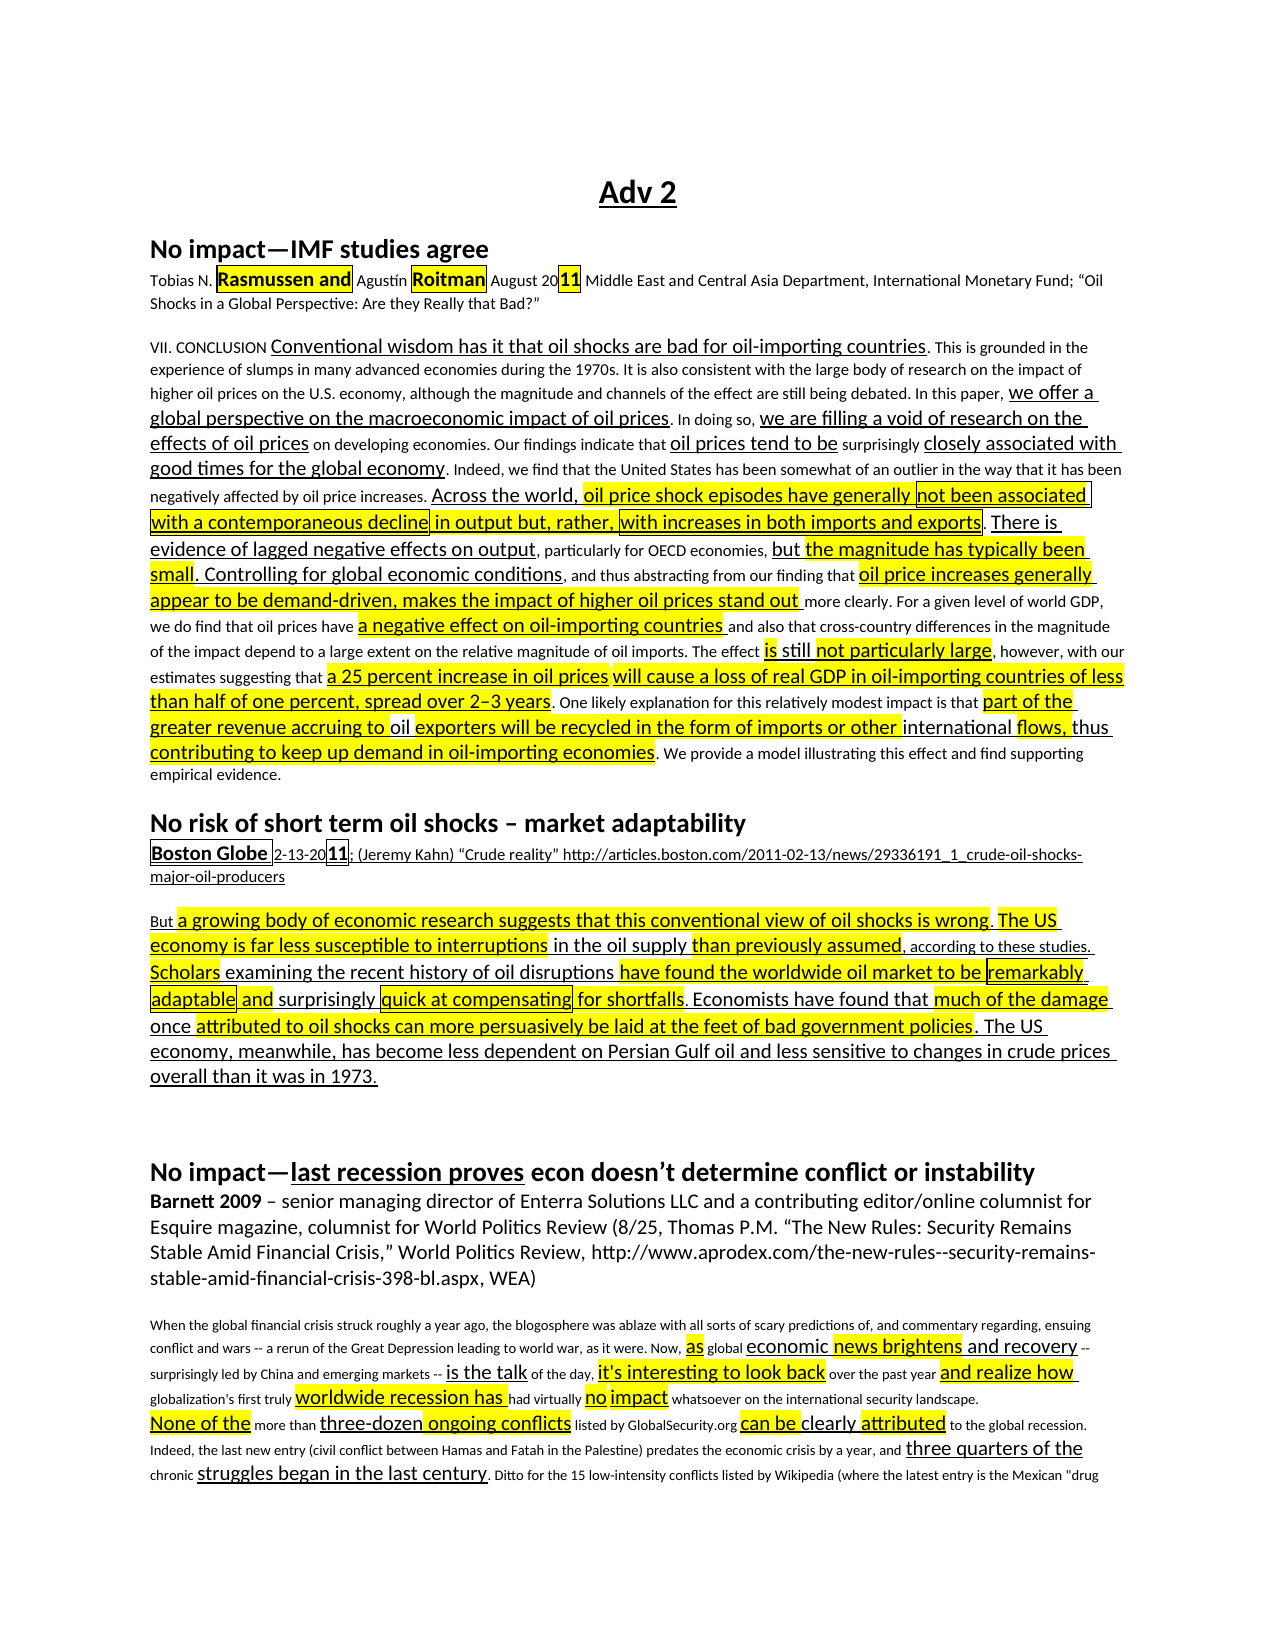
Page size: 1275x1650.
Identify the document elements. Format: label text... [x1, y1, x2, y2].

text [150, 1410, 1125, 1486]
text Barnett 2009 – senior managing director of Enterra Solutions LLC and a contributing editor/online columnist for Esquire magazine, columnist for World Politics Review (8/25, Thomas P.M. “The New Rules: Security Remains Stable Amid Financial Crisis,” World Politics Review, http://www.aprodex.com/the-new-rules--security-remains-stable-amid-financial-crisis-398-bl.aspx, WEA) [150, 1189, 1125, 1290]
text But a growing body of economic research suggests that this conventional view of oil shocks is wrong. The US economy is far less susceptible to interruptions in the oil supply than previously assumed, according to these studies. Scholars examining the recent history of oil disruptions have found the worldwide oil market to be remarkably adaptable and surprisingly quick at compensating for shortfalls. Economists have found that much of the damage once attributed to oil shocks can more persuasively be laid at the feet of bad government policies. The US economy, meanwhile, has become less dependent on Persian Gulf oil and less sensitive to changes in crude prices overall than it was in 1973. [150, 907, 1125, 1089]
text When the global financial crisis struck roughly a year ago, the blogosphere was ablaze with all sorts of scary predictions of, and commentary regarding, ensuing conflict and wars -- a rerun of the Great Depression leading to world war, as it were. Now, as global economic news brightens and recovery -- surprisingly led by China and emerging markets -- is the talk of the day, it's interesting to look back over the past year and realize how globalization's first truly worldwide recession has had virtually no impact whatsoever on the international security landscape. [150, 1316, 1125, 1410]
subtitle No risk of short term oil shocks – market adaptability [150, 806, 1125, 839]
text Boston Globe 2-13-2011; (Jeremy Kahn) “Crude reality” http://articles.boston.com/2011-02-13/news/29336191_1_crude-oil-shocks-major-oil-producers [150, 839, 1125, 887]
subtitle No impact—last recession proves econ doesn’t determine conflict or instability [150, 1156, 1125, 1189]
subtitle Adv 2 [150, 171, 1125, 212]
subtitle No impact—IMF studies agree [150, 232, 1125, 265]
text VII. CONCLUSION Conventional wisdom has it that oil shocks are bad for oil-importing countries. This is grounded in the experience of slumps in many advanced economies during the 1970s. It is also consistent with the large body of research on the impact of higher oil prices on the U.S. economy, although the magnitude and channels of the effect are still being debated. In this paper, we offer a global perspective on the macroeconomic impact of oil prices. In doing so, we are filling a void of research on the effects of oil prices on developing economies. Our findings indicate that oil prices tend to be surprisingly closely associated with good times for the global economy. Indeed, we find that the United States has been somewhat of an outlier in the way that it has been negatively affected by oil price increases. Across the world, oil price shock episodes have generally not been associated with a contemporaneous decline in output but, rather, with increases in both imports and exports. There is evidence of lagged negative effects on output, particularly for OECD economies, but the magnitude has typically been small. Controlling for global economic conditions, and thus abstracting from our finding that oil price increases generally appear to be demand-driven, makes the impact of higher oil prices stand out more clearly. For a given level of world GDP, we do find that oil prices have a negative effect on oil-importing countries and also that cross-country differences in the magnitude of the impact depend to a large extent on the relative magnitude of oil imports. The effect is still not particularly large, however, with our estimates suggesting that a 25 percent increase in oil prices will cause a loss of real GDP in oil-importing countries of less than half of one percent, spread over 2–3 years. One likely explanation for this relatively modest impact is that part of the greater revenue accruing to oil exporters will be recycled in the form of imports or other international flows, thus contributing to keep up demand in oil-importing economies. We provide a model illustrating this effect and find supporting empirical evidence. [150, 333, 1125, 785]
text Tobias N. Rasmussen and Agustín Roitman August 2011 Middle East and Central Asia Department, International Monetary Fund; “Oil Shocks in a Global Perspective: Are they Really that Bad?” [150, 265, 1125, 313]
